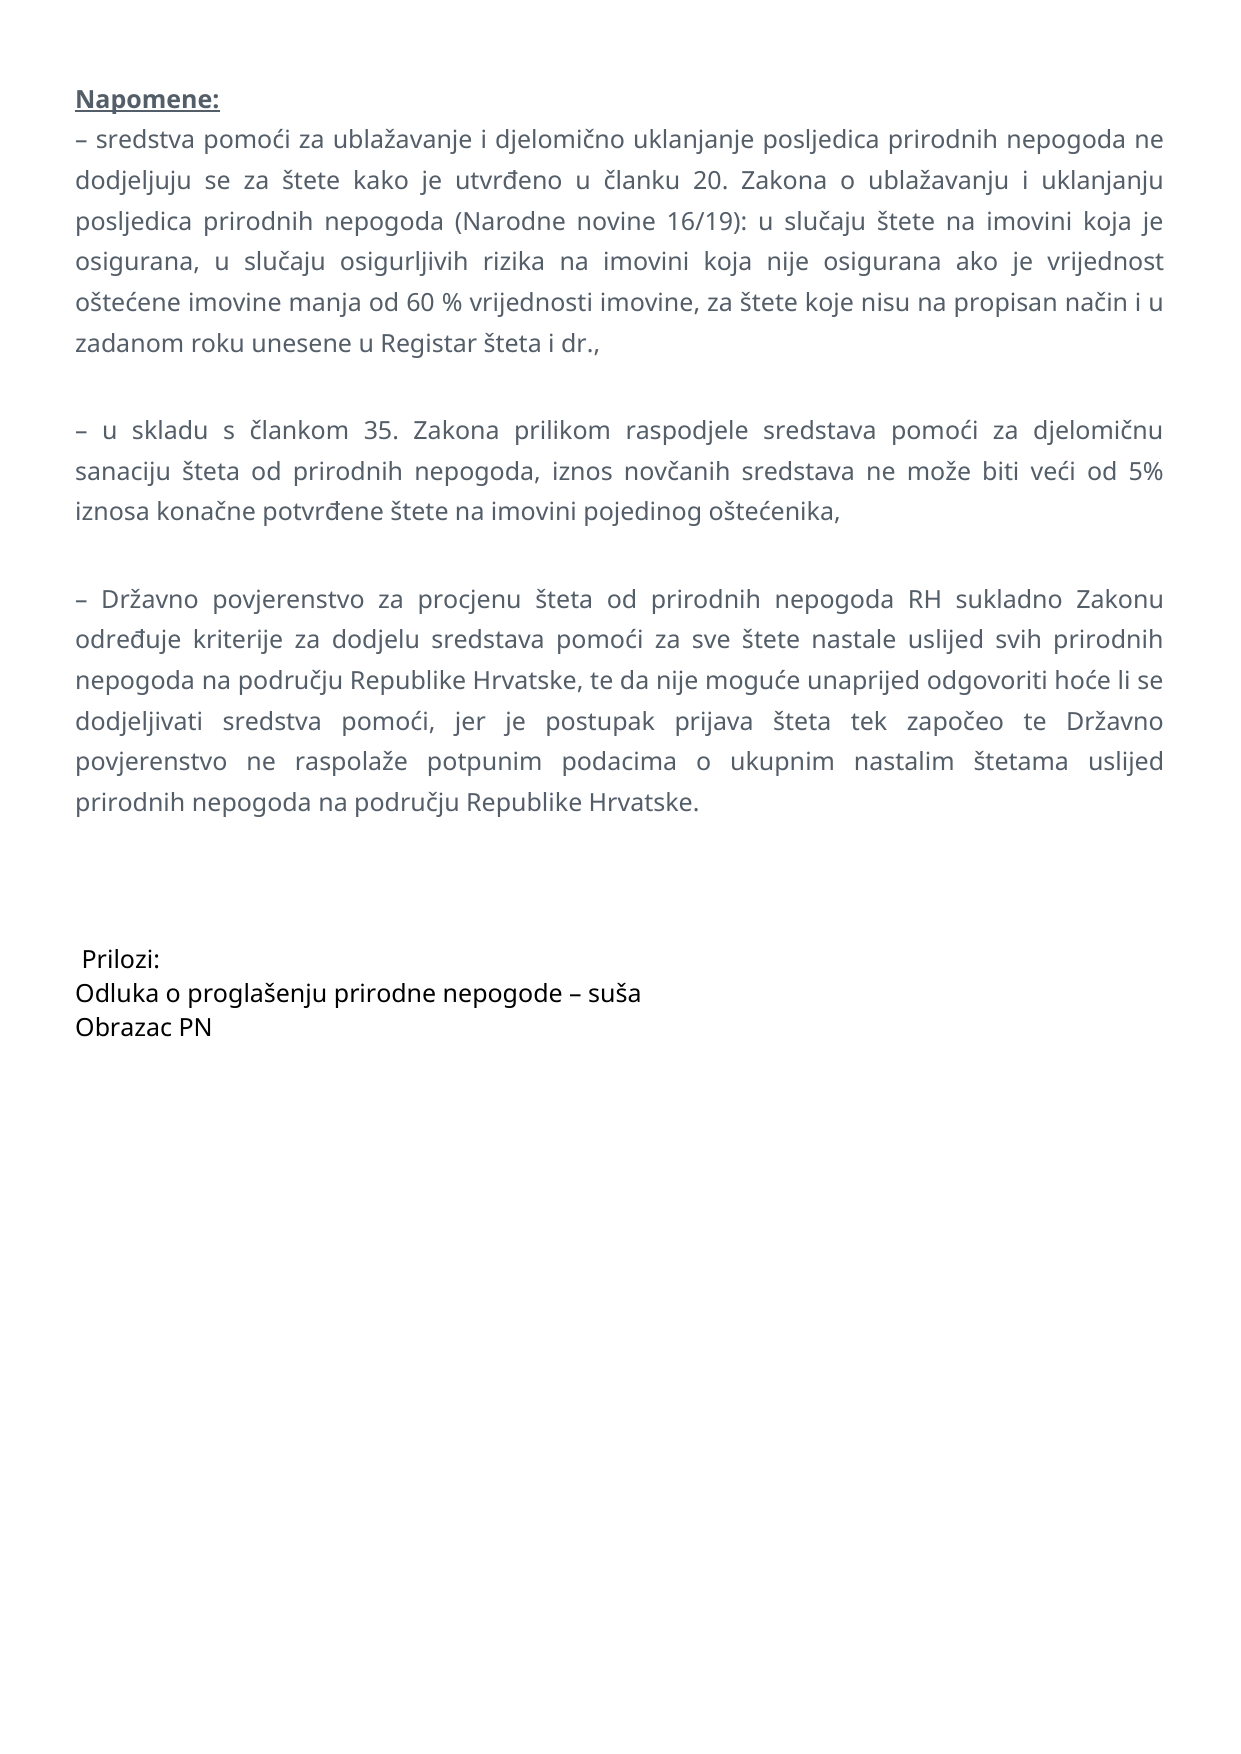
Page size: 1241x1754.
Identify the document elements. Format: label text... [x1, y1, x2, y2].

text – sredstva pomoći za ublažavanje i djelomično uklanjanje posljedica prirodnih nepogoda ne dodjeljuju se za štete kako je utvrđeno u članku 20. Zakona o ublažavanju i uklanjanju posljedica prirodnih nepogoda (Narodne novine 16/19): u slučaju štete na imovini koja je osigurana, u slučaju osigurljivih rizika na imovini koja nije osigurana ako je vrijednost oštećene imovine manja od 60 % vrijednosti imovine, za štete koje nisu na propisan način i u zadanom roku unesene u Registar šteta i dr., [75, 116, 1165, 359]
text Odluka o proglašenju prirodne nepogode – suša [75, 976, 1165, 1010]
text Obrazac PN [75, 1010, 1165, 1044]
text – Državno povjerenstvo za procjenu šteta od prirodnih nepogoda RH sukladno Zakonu određuje kriterije za dodjelu sredstava pomoći za sve štete nastale uslijed svih prirodnih nepogoda na području Republike Hrvatske, te da nije moguće unaprijed odgovoriti hoće li se dodjeljivati sredstva pomoći, jer je postupak prijava šteta tek započeo te Državno povjerenstvo ne raspolaže potpunim podacima o ukupnim nastalim štetama uslijed prirodnih nepogoda na području Republike Hrvatske. [75, 575, 1165, 819]
text Prilozi: [75, 942, 1165, 976]
text Napomene: [75, 75, 1165, 116]
text – u skladu s člankom 35. Zakona prilikom raspodjele sredstava pomoći za djelomičnu sanaciju šteta od prirodnih nepogoda, iznos novčanih sredstava ne može biti veći od 5% iznosa konačne potvrđene štete na imovini pojedinog oštećenika, [75, 406, 1165, 528]
